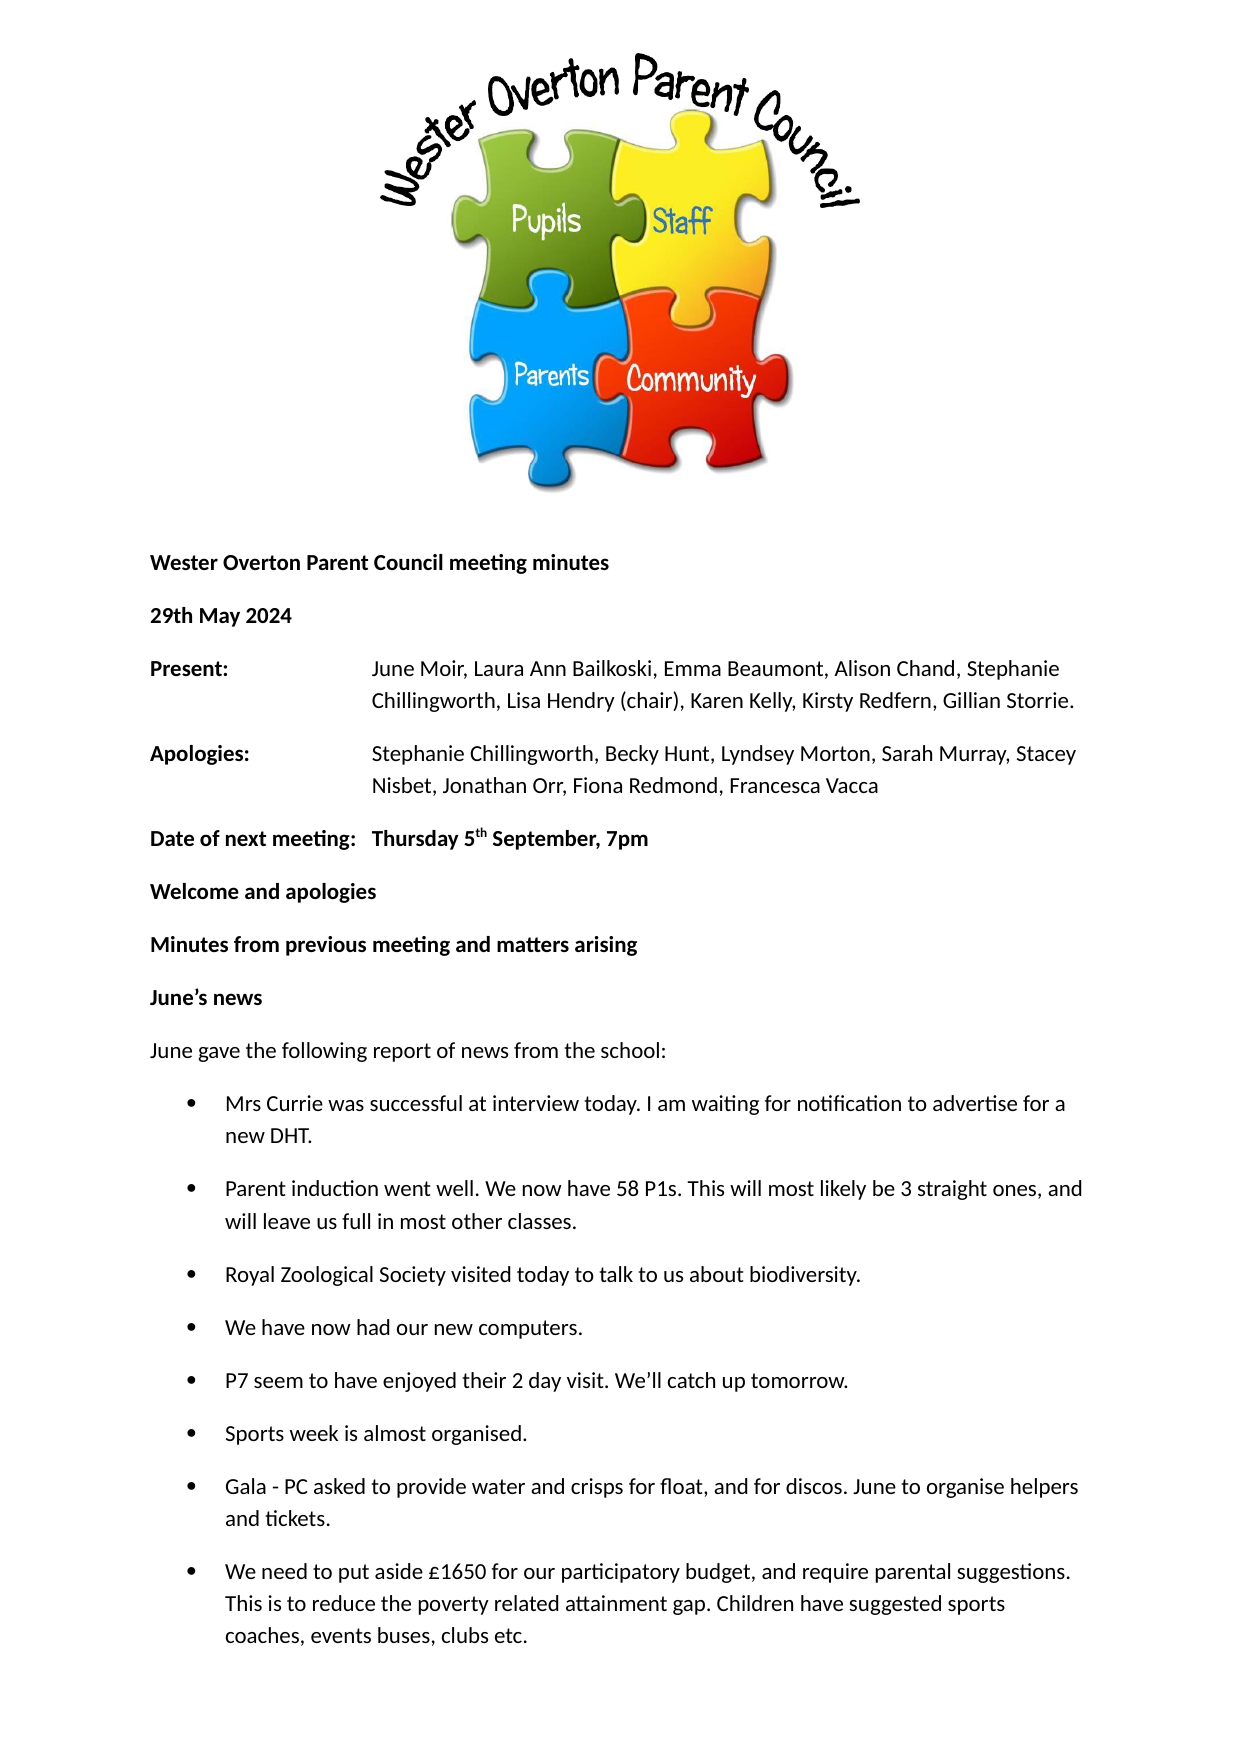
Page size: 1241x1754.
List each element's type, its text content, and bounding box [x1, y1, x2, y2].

list Sports week is almost organised. [187, 1419, 1090, 1447]
text 29th May 2024 [150, 601, 1090, 629]
text June gave the following report of news from the school: [150, 1036, 1090, 1064]
list Mrs Currie was successful at interview today. I am waiting for notification to advertise for a new DHT. [187, 1089, 1090, 1149]
list Royal Zoological Society visited today to talk to us about biodiversity. [187, 1260, 1090, 1288]
text Apologies: Stephanie Chillingworth, Becky Hunt, Lyndsey Morton, Sarah Murray, Stacey Nisbet, Jonathan Orr, Fiona Redmond, Francesca Vacca [150, 739, 1090, 799]
text Welcome and apologies [150, 877, 1090, 905]
list Gala - PC asked to provide water and crisps for float, and for discos. June to organise helpers and tickets. [187, 1472, 1090, 1532]
list P7 seem to have enjoyed their 2 day visit. We’ll catch up tomorrow. [187, 1366, 1090, 1394]
picture [633, 53, 674, 100]
text June’s news [150, 983, 1090, 1011]
list Parent induction went well. We now have 58 P1s. This will most likely be 3 straight ones, and will leave us full in most other classes. [187, 1174, 1090, 1235]
text Minutes from previous meeting and matters arising [150, 930, 1090, 958]
picture [380, 58, 860, 496]
text Present: June Moir, Laura Ann Bailkoski, Emma Beaumont, Alison Chand, Stephanie Chillingworth, Lisa Hendry (chair), Karen Kelly, Kirsty Redfern, Gillian Storrie. [150, 654, 1090, 714]
list We need to put aside £1650 for our participatory budget, and require parental suggestions. This is to reduce the poverty related attainment gap. Children have suggested sports coaches, events buses, clubs etc. [187, 1557, 1090, 1649]
list We have now had our new computers. [187, 1313, 1090, 1341]
text Wester Overton Parent Council meeting minutes [150, 548, 1090, 576]
text Date of next meeting: Thursday 5th September, 7pm [150, 824, 1090, 852]
